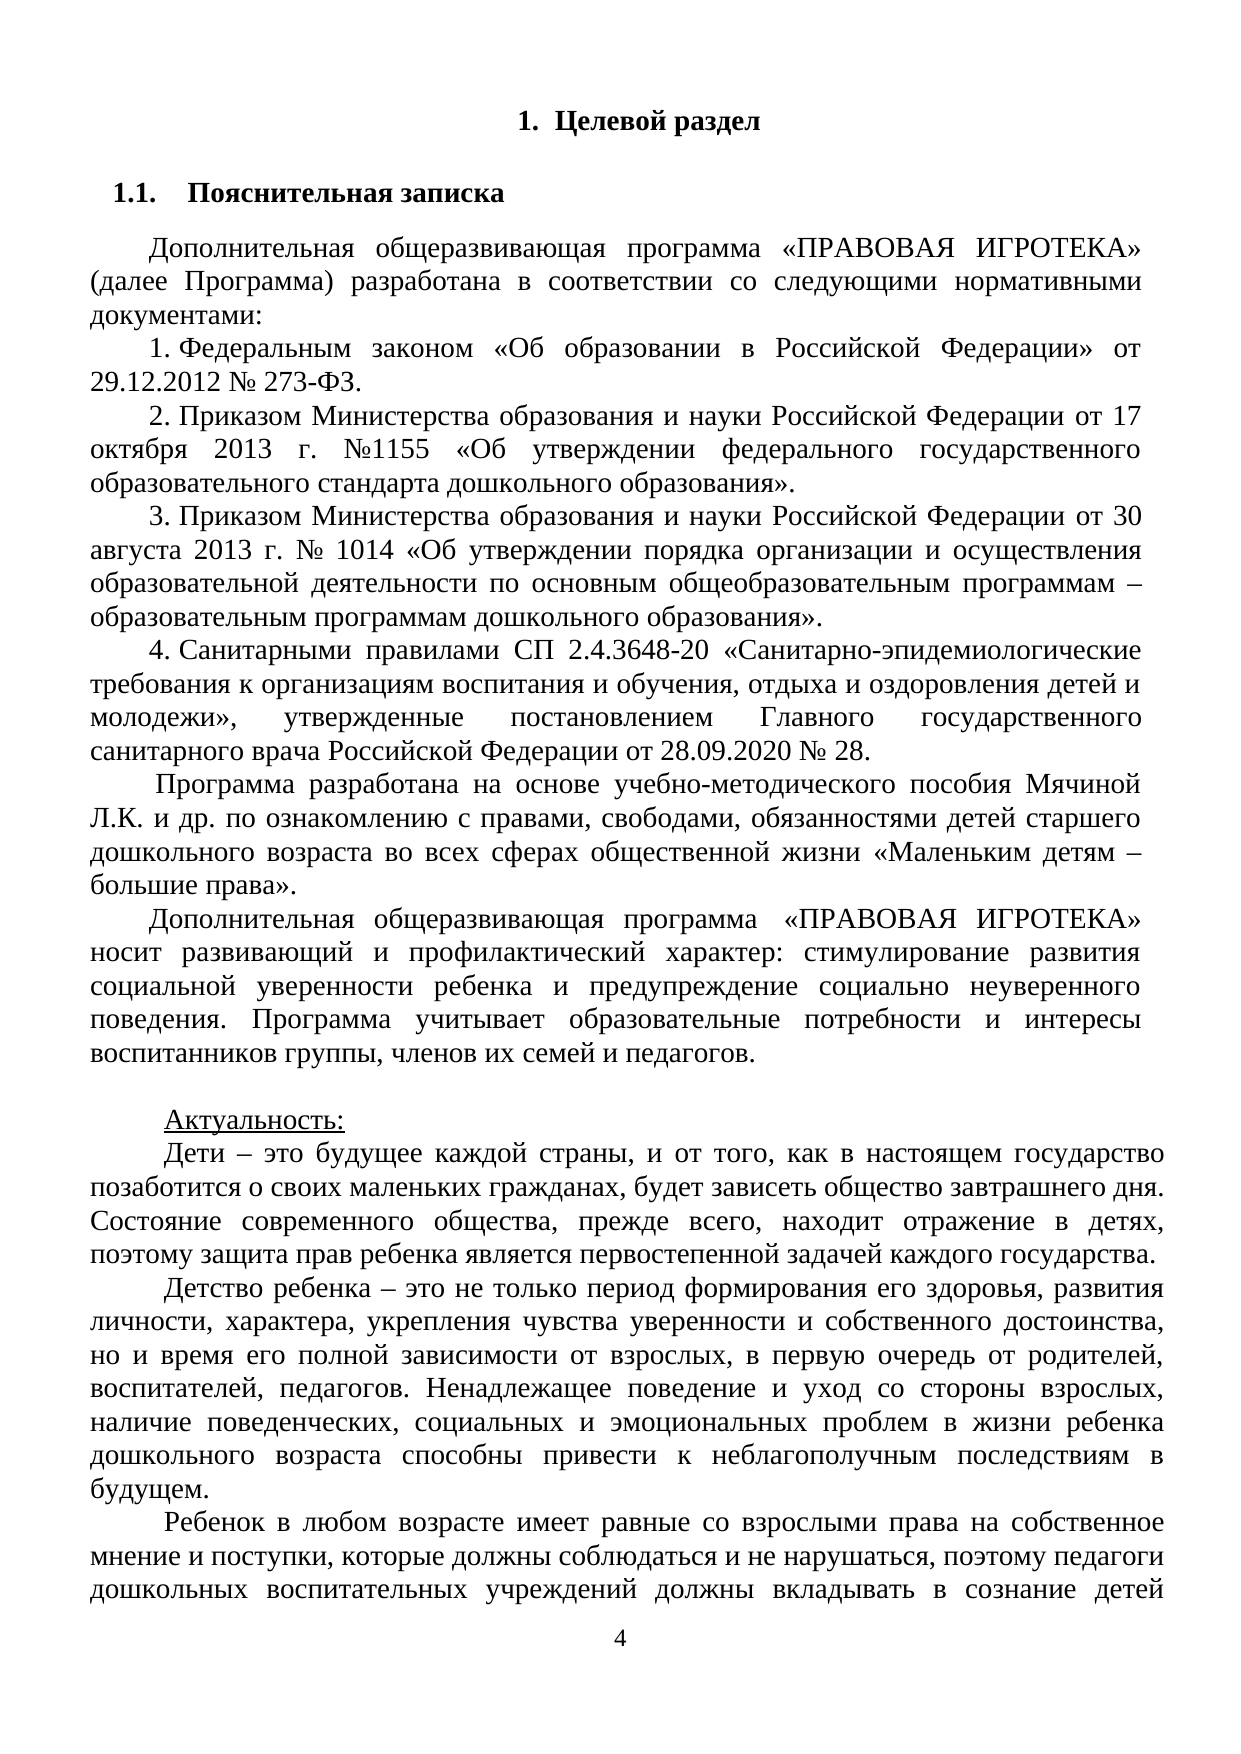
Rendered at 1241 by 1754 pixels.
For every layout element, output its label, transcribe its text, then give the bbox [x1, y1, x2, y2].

text Детство ребенка – это не только период формирования его здоровья, развития личности, характера, укрепления чувства уверенности и собственного достоинства, но и время его полной зависимости от взрослых, в первую очередь от родителей, воспитателей, педагогов. Ненадлежащее поведение и уход со стороны взрослых, наличие поведенческих, социальных и эмоциональных проблем в жизни ребенка дошкольного возраста способны привести к неблагополучным последствиям в будущем. [90, 1270, 1165, 1504]
list Федеральным законом «Об образовании в Российской Федерации» от 29.12.2012 № 273-ФЗ. [90, 331, 1141, 398]
list Приказом Министерства образования и науки Российской Федерации от 17 октября 2013 г. №1155 «Об утверждении федерального государственного образовательного стандарта дошкольного образования». [90, 398, 1141, 498]
list Санитарными правилами СП 2.4.3648-20 «Санитарно-эпидемиологические требования к организациям воспитания и обучения, отдыха и оздоровления детей и молодежи», утвержденные постановлением Главного государственного санитарного врача Российской Федерации от 28.09.2020 № 28. [90, 632, 1142, 767]
text Дополнительная общеразвивающая программа «ПРАВОВАЯ ИГРОТЕКА» (далее Программа) разработана в соответствии со следующими нормативными документами: [90, 230, 1142, 331]
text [90, 1504, 1165, 1605]
list Пояснительная записка [112, 176, 1165, 209]
text Дети – это будущее каждой страны, и от того, как в настоящем государство позаботится о своих маленьких гражданах, будет зависеть общество завтрашнего дня. Состояние современного общества, прежде всего, находит отражение в детях, поэтому защита прав ребенка является первостепенной задачей каждого государства. [90, 1136, 1165, 1270]
text Дополнительная общеразвивающая программа «ПРАВОВАЯ ИГРОТЕКА» носит развивающий и профилактический характер: стимулирование развития социальной уверенности ребенка и предупреждение социально неуверенного поведения. Программа учитывает образовательные потребности и интересы воспитанников группы, членов их семей и педагогов. [90, 901, 1142, 1068]
text Программа разработана на основе учебно-методического пособия Мячиной Л.К. и др. по ознакомлению с правами, свободами, обязанностями детей старшего дошкольного возраста во всех сферах общественной жизни «Маленьким детям – большие права». [90, 767, 1142, 901]
list Приказом Министерства образования и науки Российской Федерации от 30 августа 2013 г. № 1014 «Об утверждении порядка организации и осуществления образовательной деятельности по основным общеобразовательным программам – образовательным программам дошкольного образования». [90, 498, 1142, 632]
text Актуальность: [90, 1102, 1165, 1136]
list Целевой раздел [112, 103, 1165, 137]
